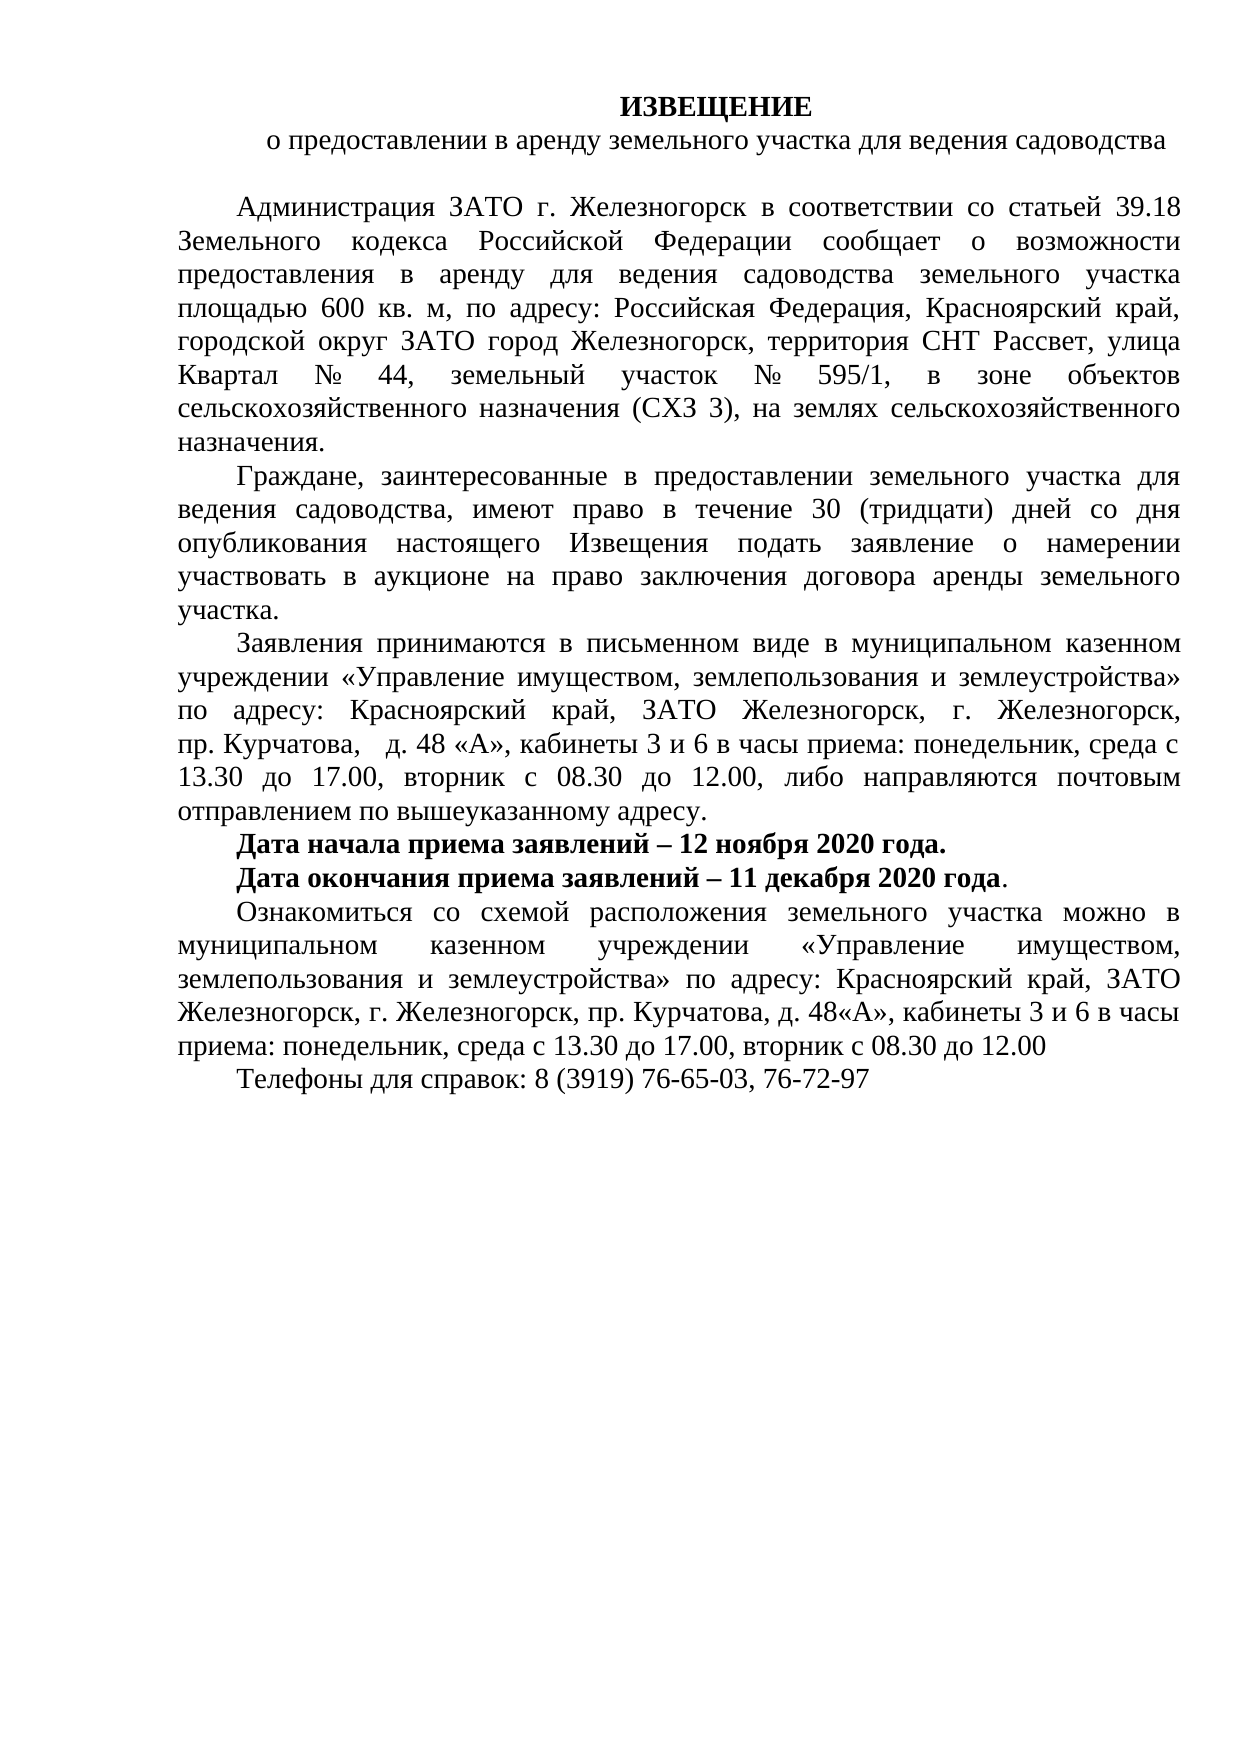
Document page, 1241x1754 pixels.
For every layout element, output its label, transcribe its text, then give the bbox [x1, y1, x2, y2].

text Граждане, заинтересованные в предоставлении земельного участка для ведения садоводства, имеют право в течение 30 (тридцати) дней со дня опубликования настоящего Извещения подать заявление о намерении участвовать в аукционе на право заключения договора аренды земельного участка. [177, 458, 1181, 625]
text Ознакомиться со схемой расположения земельного участка можно в муниципальном казенном учреждении «Управление имуществом, землепользования и землеустройства» по адресу: Красноярский край, ЗАТО Железногорск, г. Железногорск, пр. Курчатова, д. 48«А», кабинеты 3 и 6 в часы приема: понедельник, среда с 13.30 до 17.00, вторник с 08.30 до 12.00 [177, 894, 1181, 1061]
text Дата окончания приема заявлений – 11 декабря 2020 года. [177, 860, 1181, 894]
text Телефоны для справок: 8 (3919) 76-65-03, 76-72-97 [177, 1061, 1181, 1095]
text ИЗВЕЩЕНИЕ [177, 89, 1181, 122]
text Заявления принимаются в письменном виде в муниципальном казенном учреждении «Управление имуществом, землепользования и землеустройства» по адресу: Красноярский край, ЗАТО Железногорск, г. Железногорск, пр. Курчатова, д. 48 «А», кабинеты 3 и 6 в часы приема: понедельник, среда с 13.30 до 17.00, вторник с 08.30 до 12.00, либо направляются почтовым отправлением по вышеуказанному адресу. [177, 625, 1181, 827]
text о предоставлении в аренду земельного участка для ведения садоводства [177, 122, 1181, 156]
text Администрация ЗАТО г. Железногорск в соответствии со статьей 39.18 Земельного кодекса Российской Федерации сообщает о возможности предоставления в аренду для ведения садоводства земельного участка площадью 600 кв. м, по адресу: Российская Федерация, Красноярский край, городской округ ЗАТО город Железногорск, территория СНТ Рассвет, улица Квартал № 44, земельный участок № 595/1, в зоне объектов сельскохозяйственного назначения (СХЗ 3), на землях сельскохозяйственного назначения. [177, 189, 1181, 458]
text Дата начала приема заявлений – 12 ноября 2020 года. [177, 827, 1181, 860]
